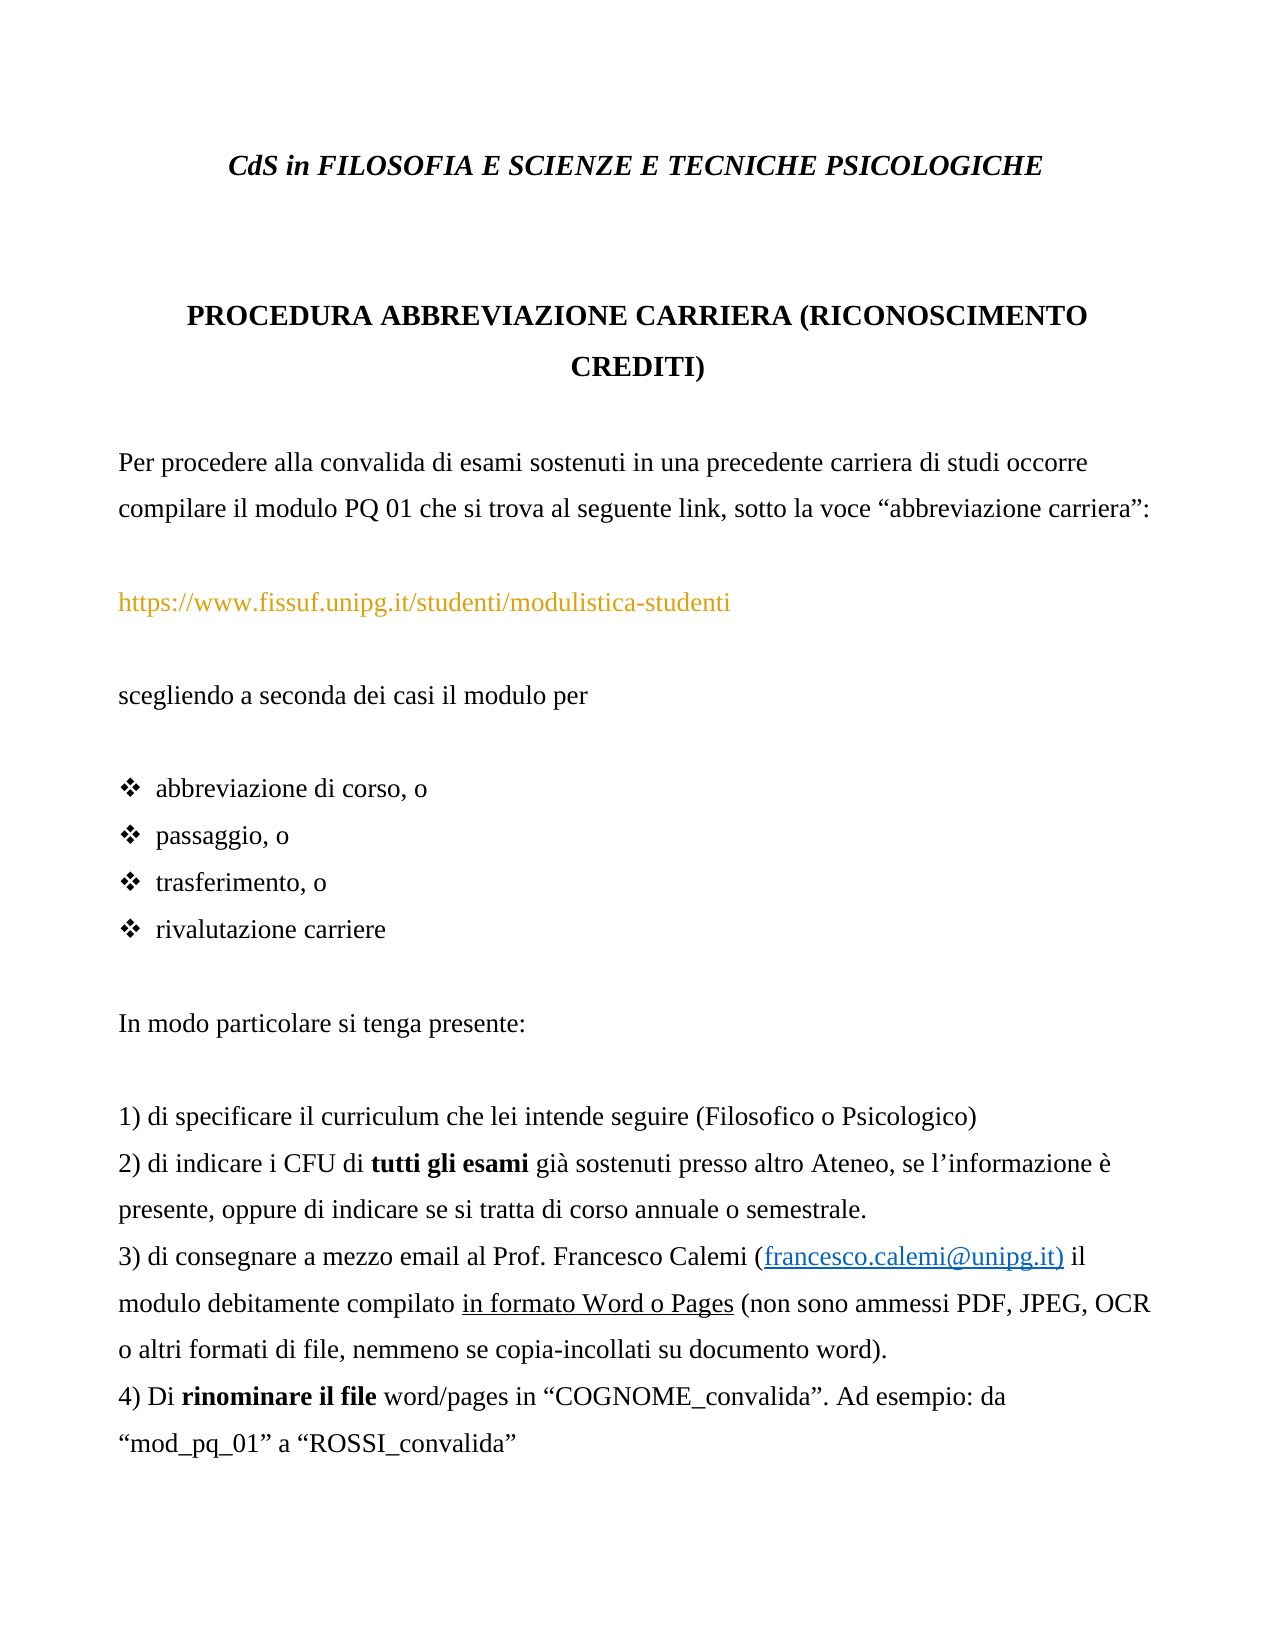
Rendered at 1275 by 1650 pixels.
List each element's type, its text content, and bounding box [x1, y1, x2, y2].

text scegliendo a seconda dei casi il modulo per [118, 679, 1157, 710]
text In modo particolare si tenga presente: [118, 1007, 1157, 1038]
list abbreviazione di corso, o [118, 772, 1157, 804]
list trasferimento, o [118, 866, 1157, 897]
text https://www.fissuf.unipg.it/studenti/modulistica-studenti [118, 586, 1157, 617]
list passaggio, o [118, 819, 1157, 851]
text 1) di specificare il curriculum che lei intende seguire (Filosofico o Psicologico) [118, 1100, 1157, 1131]
text 4) Di rinominare il file word/pages in “COGNOME_convalida”. Ad esempio: da “mod_pq_01” a “ROSSI_convalida” [118, 1380, 1157, 1458]
text 2) di indicare i CFU di tutti gli esami già sostenuti presso altro Ateneo, se l’informazione è presente, oppure di indicare se si tratta di corso annuale o semestrale. [118, 1147, 1157, 1224]
list rivalutazione carriere [118, 913, 1157, 944]
text CdS in FILOSOFIA E SCIENZE E TECNICHE PSICOLOGICHE [118, 148, 1157, 181]
text Per procedere alla convalida di esami sostenuti in una precedente carriera di studi occorre compilare il modulo PQ 01 che si trova al seguente link, sotto la voce “abbreviazione carriera”: [118, 446, 1157, 524]
text 3) di consegnare a mezzo email al Prof. Francesco Calemi (francesco.calemi@unipg.it) il modulo debitamente compilato in formato Word o Pages (non sono ammessi PDF, JPEG, OCR o altri formati di file, nemmeno se copia-incollati su documento word). [118, 1240, 1157, 1364]
text PROCEDURA ABBREVIAZIONE CARRIERA (RICONOSCIMENTO CREDITI) [118, 298, 1157, 382]
